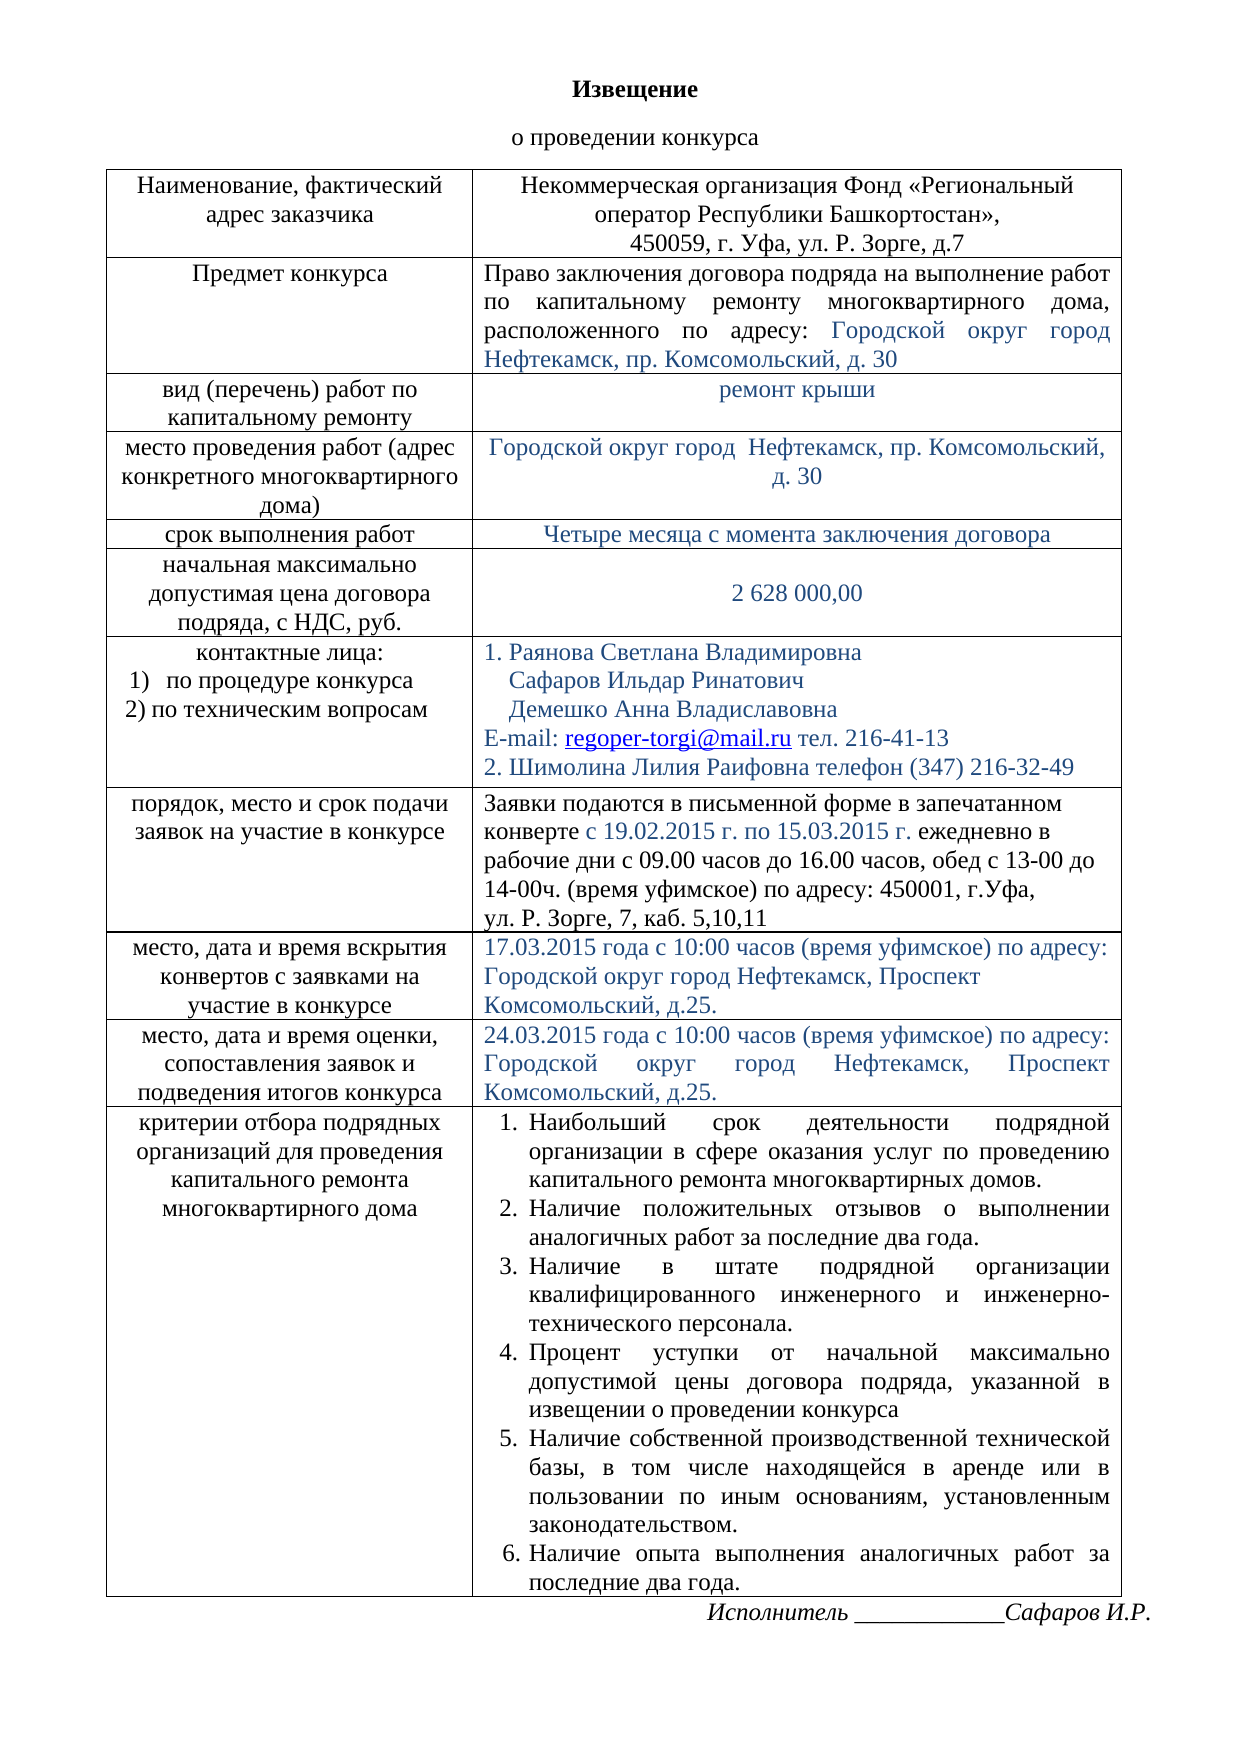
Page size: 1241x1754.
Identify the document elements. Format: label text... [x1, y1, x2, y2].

table_cell 17.03.2015 года с 10:00 часов (время уфимское) по адресу: Городской округ город Нефтекамск, Проспект Комсомольский, д.25. [473, 933, 1121, 1019]
table_cell место, дата и время вскрытия конвертов с заявками на участие в конкурсе [107, 933, 472, 1019]
text о проведении конкурса [118, 122, 1152, 150]
table_header Некоммерческая организация Фонд «Региональный оператор Республики Башкортостан», 450059, г. Уфа, ул. Р. Зорге, д.7 [473, 170, 1121, 257]
table_header Наименование, фактический адрес заказчика [107, 170, 472, 257]
table_cell Право заключения договора подряда на выполнение работ по капитальному ремонту многоквартирного дома, расположенного по адресу: Городской округ город Нефтекамск, пр. Комсомольский, д. 30 [473, 258, 1121, 373]
table_cell 1. Раянова Светлана Владимировна Сафаров Ильдар Ринатович Демешко Анна Владиславовна E-mail: regoper-torgi@mail.ru тел. 216-41-13 2. Шимолина Лилия Раифовна телефон (347) 216-32-49 [473, 637, 1121, 787]
table_cell Городской округ город Нефтекамск, пр. Комсомольский, д. 30 [473, 432, 1121, 518]
table_cell контактные лица: по процедуре конкурса по техническим вопросам [107, 637, 472, 787]
text Исполнитель ____________Сафаров И.Р. [118, 1597, 1152, 1626]
table_cell вид (перечень) работ по капитальному ремонту [107, 374, 472, 431]
text Извещение [118, 74, 1152, 103]
table_cell критерии отбора подрядных организаций для проведения капитального ремонта многоквартирного дома [107, 1107, 472, 1596]
table_cell начальная максимально допустимая цена договора подряда, с НДС, руб. [107, 549, 472, 636]
table_cell Предмет конкурса [107, 258, 472, 373]
table_cell Четыре месяца с момента заключения договора [473, 520, 1121, 548]
table_cell место, дата и время оценки, сопоставления заявок и подведения итогов конкурса [107, 1020, 472, 1106]
table_cell Заявки подаются в письменной форме в запечатанном конверте с 19.02.2015 г. по 15.03.2015 г. ежедневно в рабочие дни с 09.00 часов до 16.00 часов, обед с 13-00 до 14-00ч. (время уфимское) по адресу: 450001, г.Уфа, ул. Р. Зорге, 7, каб. 5,10,11 [473, 788, 1121, 931]
table_cell Наибольший срок деятельности подрядной организации в сфере оказания услуг по проведению капитального ремонта многоквартирных домов. Наличие положительных отзывов о выполнении аналогичных работ за последние два года. Наличие в штате подрядной организации квалифицированного инженерного и инженерно-технического персонала. Процент уступки от начальной максимально допустимой цены договора подряда, указанной в извещении о проведении конкурса Наличие собственной производственной технической базы, в том числе находящейся в аренде или в пользовании по иным основаниям, установленным законодательством. Наличие опыта выполнения аналогичных работ за последние два года. [473, 1107, 1121, 1596]
table_cell порядок, место и срок подачи заявок на участие в конкурсе [107, 788, 472, 931]
table_cell срок выполнения работ [107, 520, 472, 548]
table_cell ремонт крыши [473, 374, 1121, 431]
table_cell 24.03.2015 года с 10:00 часов (время уфимское) по адресу: Городской округ город Нефтекамск, Проспект Комсомольский, д.25. [473, 1020, 1121, 1106]
table_cell 2 628 000,00 [473, 549, 1121, 636]
table_cell место проведения работ (адрес конкретного многоквартирного дома) [107, 432, 472, 518]
